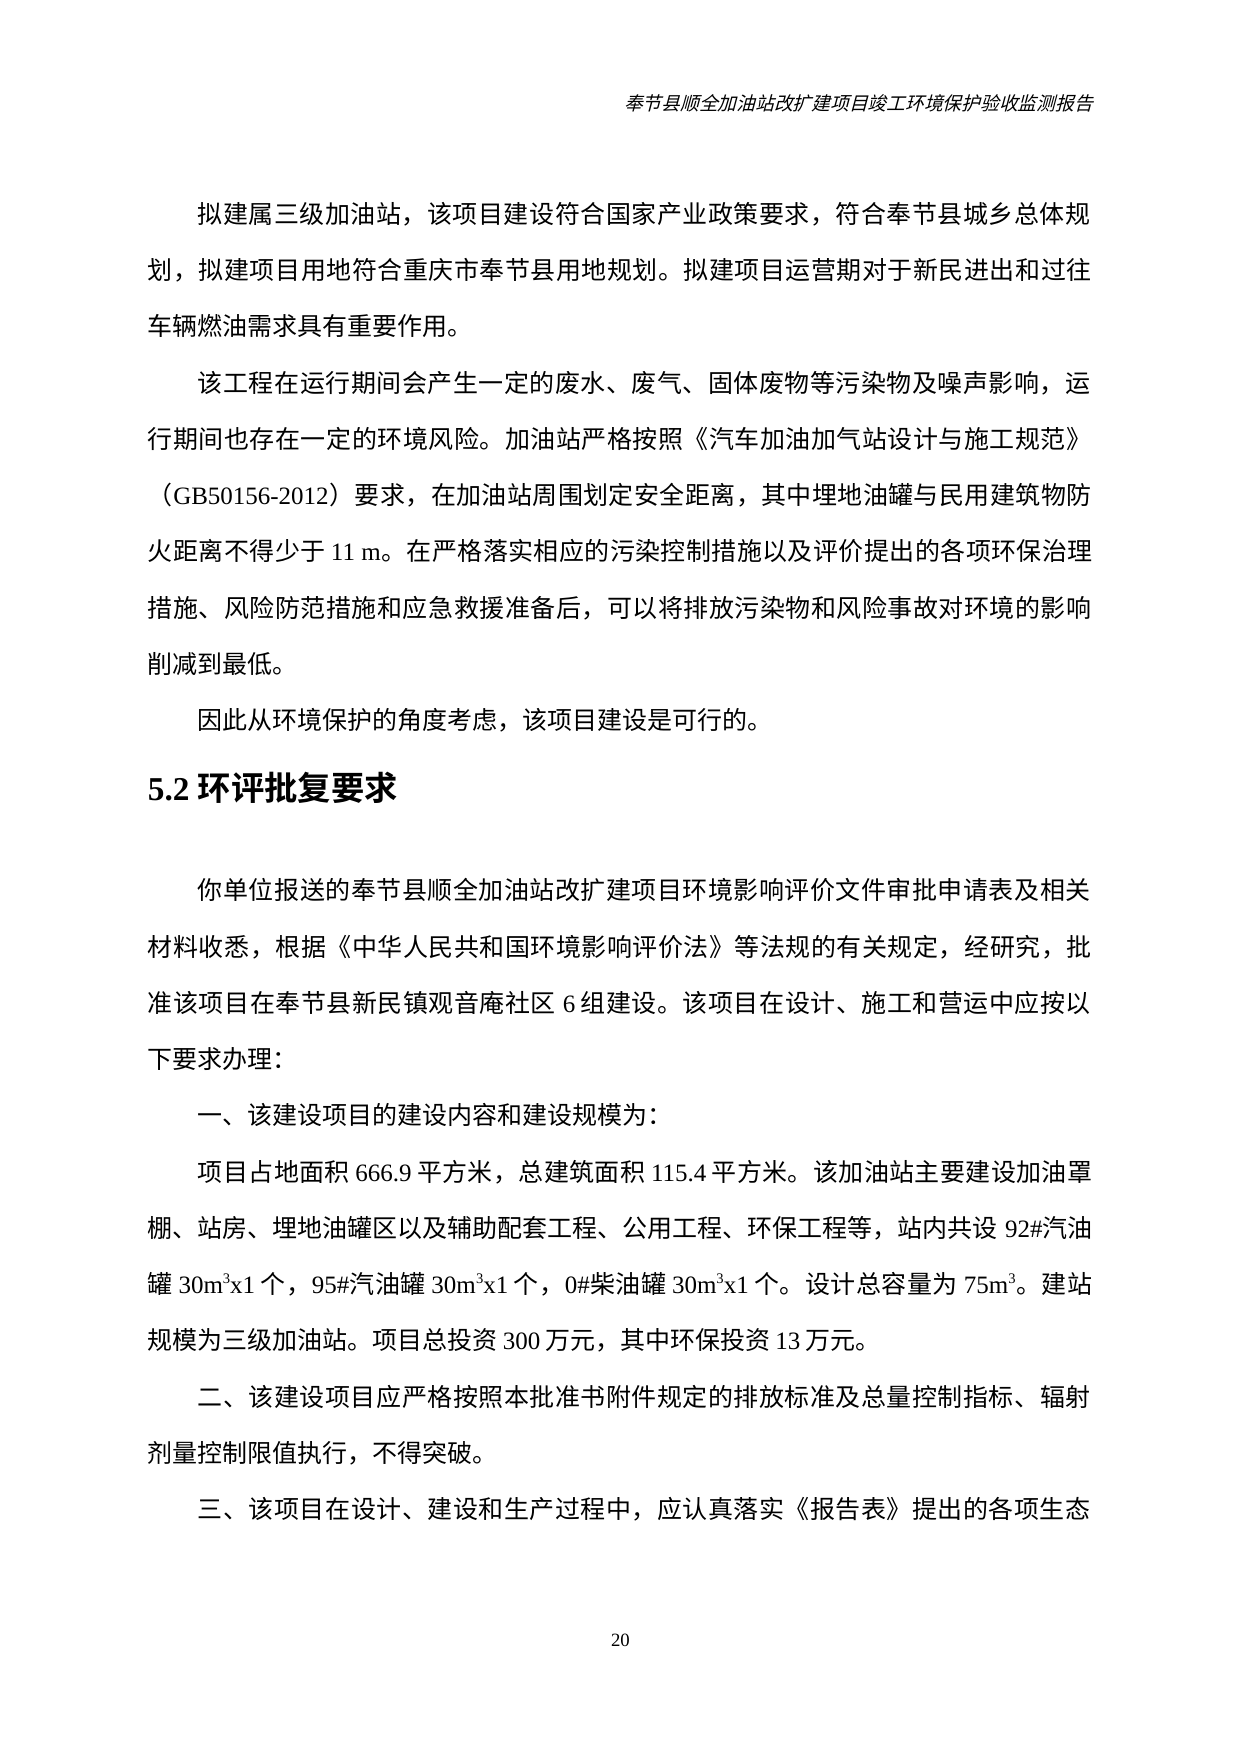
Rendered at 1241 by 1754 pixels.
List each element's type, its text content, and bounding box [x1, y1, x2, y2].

text 你单位报送的奉节县顺全加油站改扩建项目环境影响评价文件审批申请表及相关材料收悉，根据《中华人民共和国环境影响评价法》等法规的有关规定，经研究，批准该项目在奉节县新民镇观音庵社区6组建设。该项目在设计、施工和营运中应按以下要求办理： [148, 855, 1092, 1080]
text 因此从环境保护的角度考虑，该项目建设是可行的。 [148, 684, 1092, 741]
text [148, 1473, 1092, 1530]
text 拟建属三级加油站，该项目建设符合国家产业政策要求，符合奉节县城乡总体规划，拟建项目用地符合重庆市奉节县用地规划。拟建项目运营期对于新民进出和过往车辆燃油需求具有重要作用。 [148, 178, 1092, 347]
text 该工程在运行期间会产生一定的废水、废气、固体废物等污染物及噪声影响，运行期间也存在一定的环境风险。加油站严格按照《汽车加油加气站设计与施工规范》（GB50156-2012）要求，在加油站周围划定安全距离，其中埋地油罐与民用建筑物防火距离不得少于11 m。在严格落实相应的污染控制措施以及评价提出的各项环保治理措施、风险防范措施和应急救援准备后，可以将排放污染物和风险事故对环境的影响削减到最低。 [148, 347, 1092, 684]
text 一、该建设项目的建设内容和建设规模为： [148, 1080, 1092, 1136]
text 二、该建设项目应严格按照本批准书附件规定的排放标准及总量控制指标、辐射剂量控制限值执行，不得突破。 [148, 1361, 1092, 1473]
text 项目占地面积666.9平方米，总建筑面积115.4平方米。该加油站主要建设加油罩棚、站房、埋地油罐区以及辅助配套工程、公用工程、环保工程等，站内共设92#汽油罐30m3x1个，95#汽油罐30m3x1个，0#柴油罐30m3x1个。设计总容量为75m3。建站规模为三级加油站。项目总投资300万元，其中环保投资13万元。 [148, 1136, 1092, 1361]
text 5.2 环评批复要求 [148, 753, 1092, 818]
